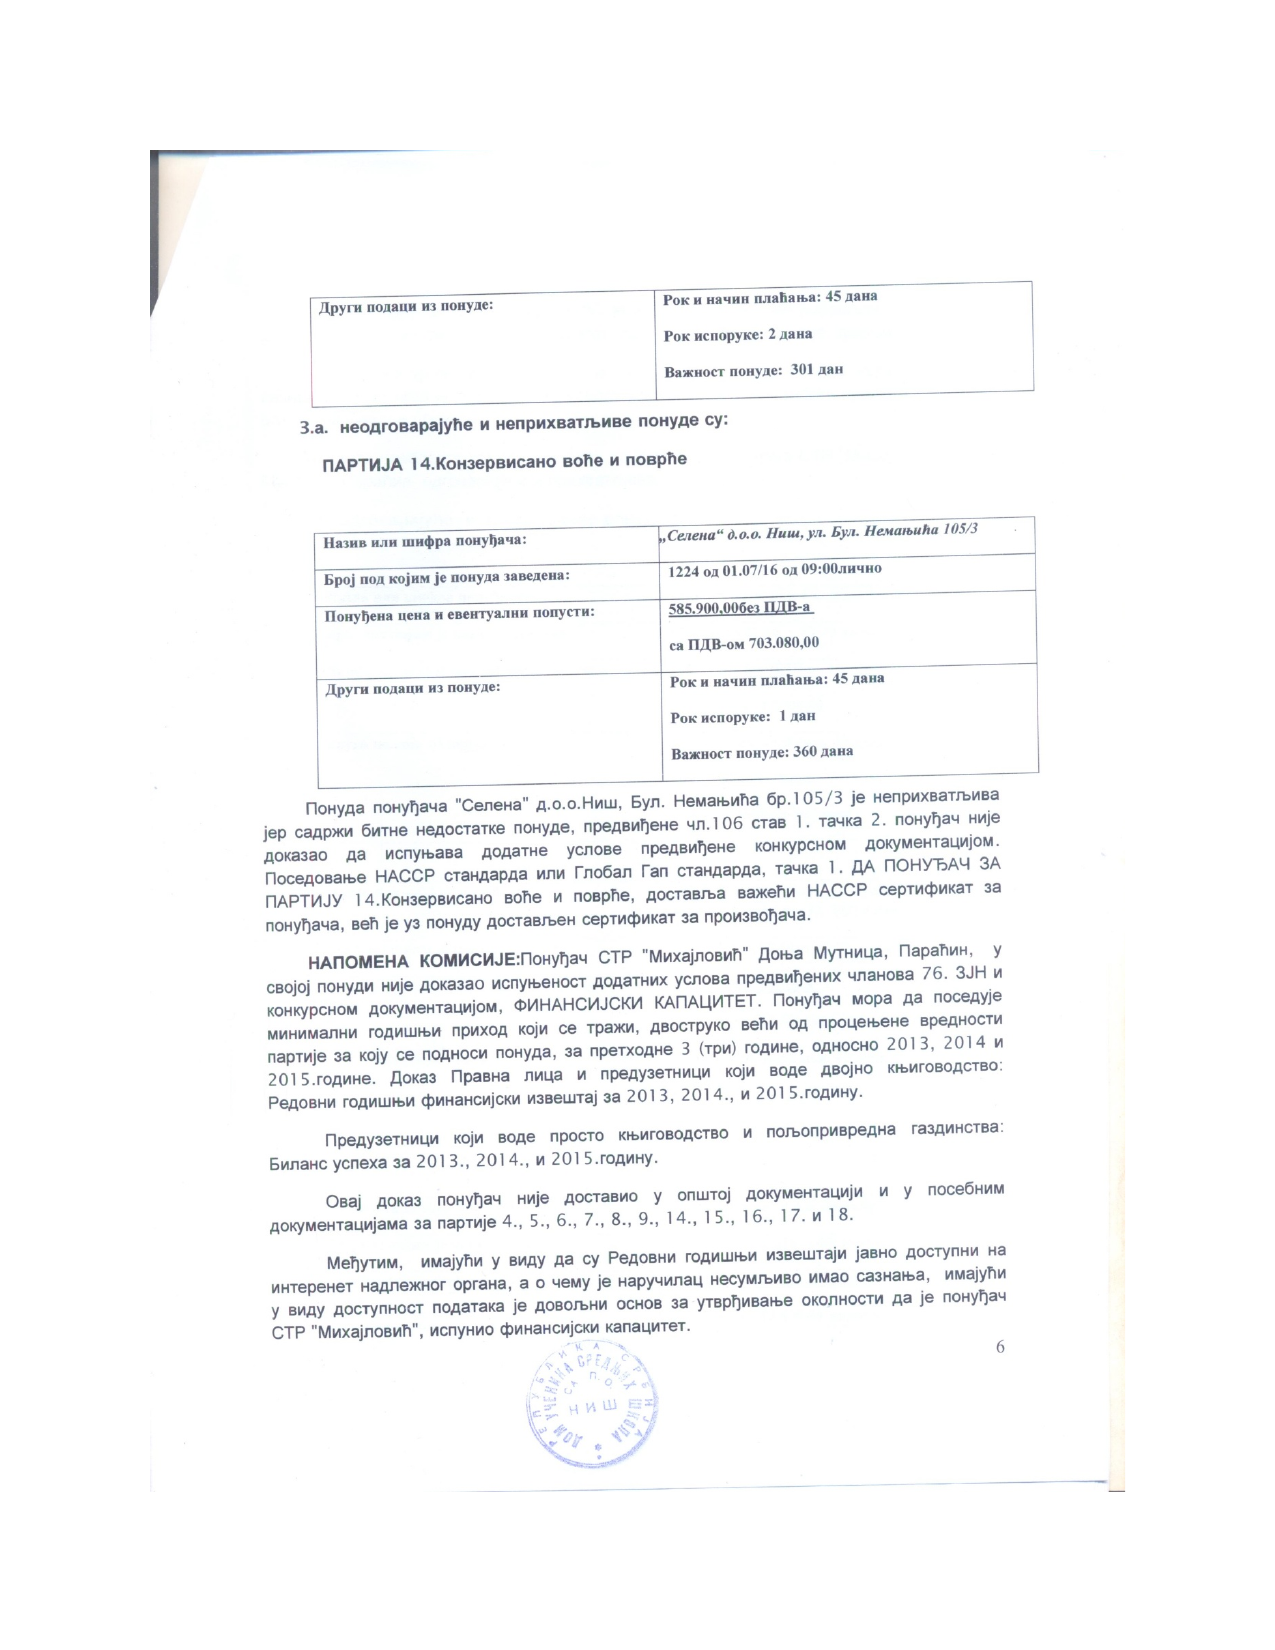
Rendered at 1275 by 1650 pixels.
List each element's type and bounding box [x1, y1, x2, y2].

picture [150, 150, 1125, 1492]
